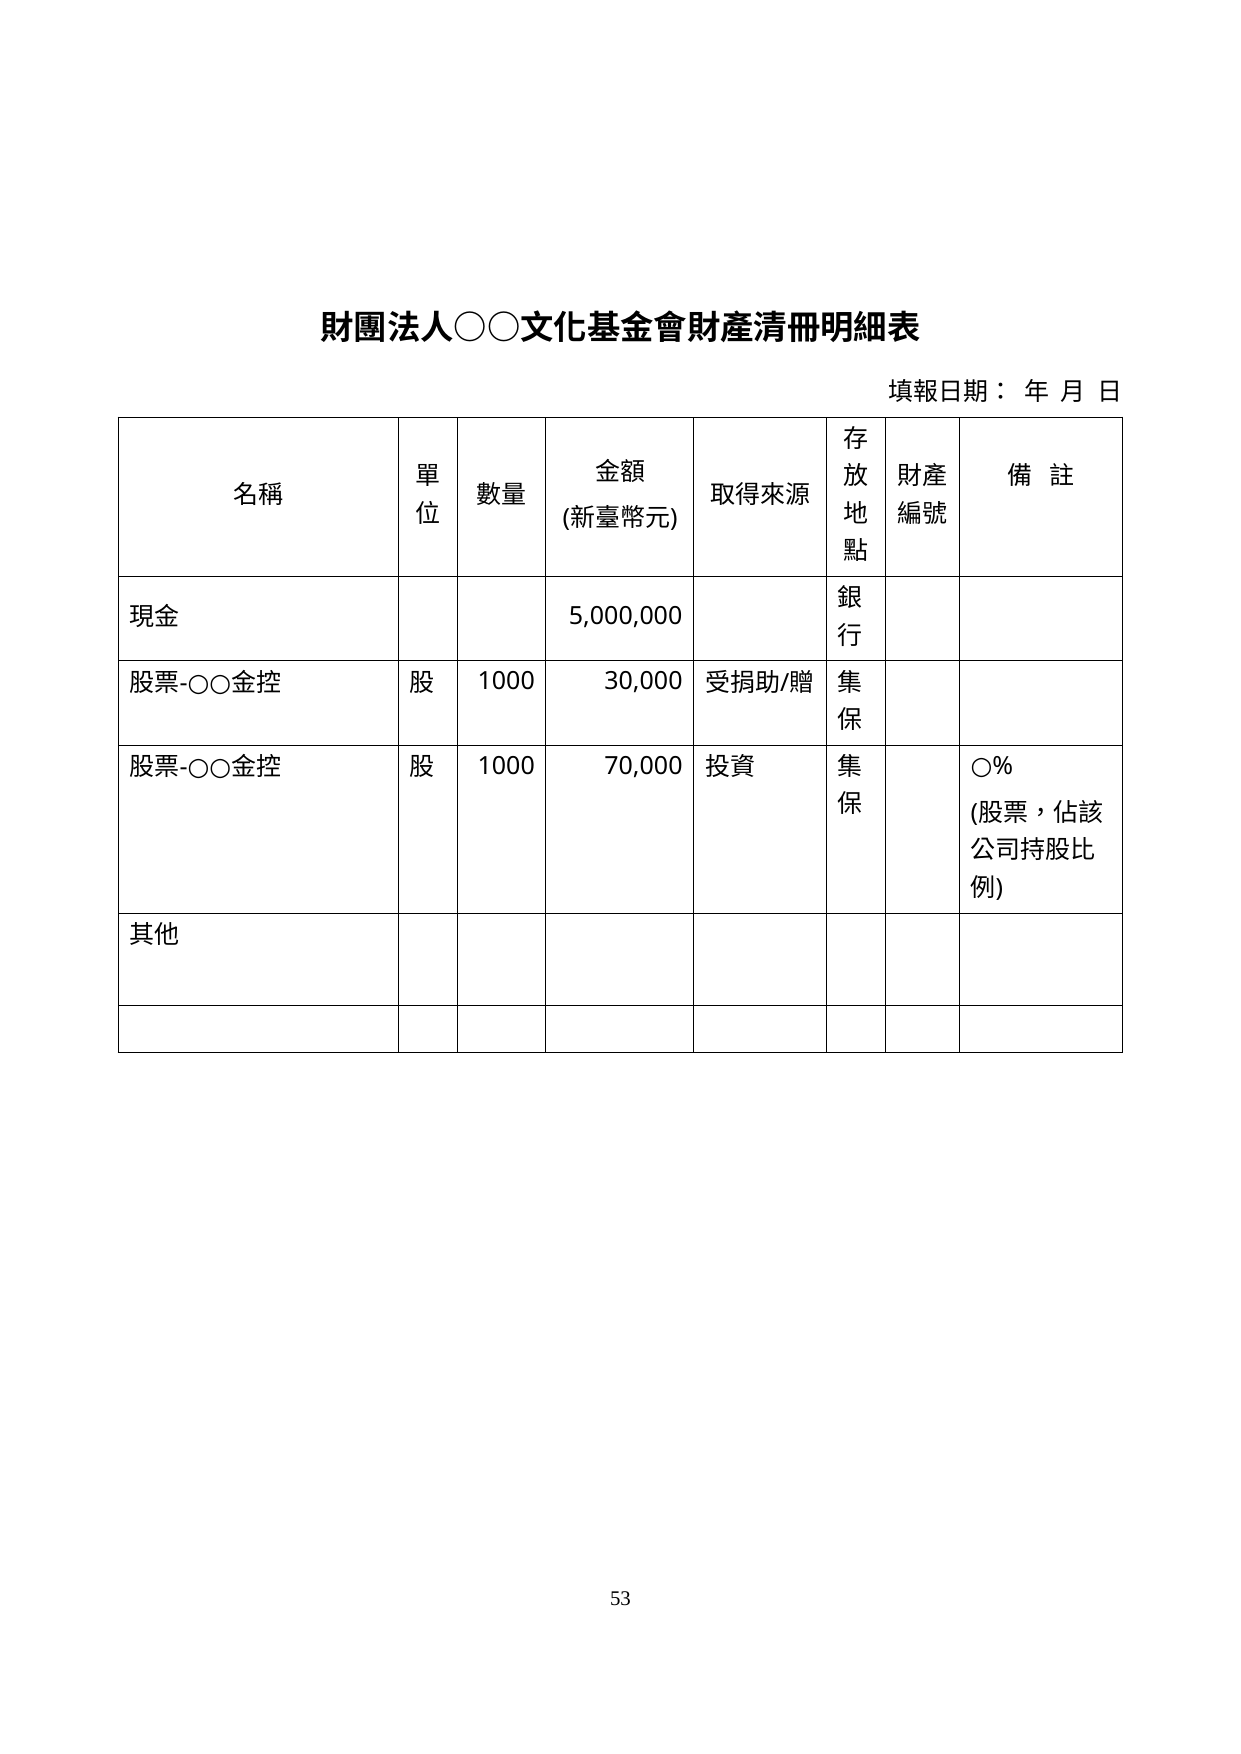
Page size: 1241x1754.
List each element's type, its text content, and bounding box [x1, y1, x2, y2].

table_cell [546, 914, 693, 1005]
table_cell 集保 [827, 746, 885, 912]
table_header 名稱 [119, 418, 398, 576]
table_cell 集保 [827, 661, 885, 745]
table_cell [886, 914, 959, 1005]
table_cell [886, 1006, 959, 1052]
table_cell 銀行 [827, 577, 885, 660]
table_cell 受捐助/贈 [694, 661, 826, 745]
table_cell 30,000 [546, 661, 693, 745]
table_header 備 註 [960, 418, 1122, 576]
table_cell 投資 [694, 746, 826, 912]
table_cell [960, 1006, 1122, 1052]
table_cell 股 [399, 661, 457, 745]
table_header 取得來源 [694, 418, 826, 576]
table_cell 股 [399, 746, 457, 912]
table_cell [827, 914, 885, 1005]
table_cell [886, 577, 959, 660]
table_cell 股票-○○金控 [119, 746, 398, 912]
table_cell [960, 661, 1122, 745]
table_cell [119, 1006, 398, 1052]
text 財團法人○○文化基金會財產清冊明細表 [118, 287, 1122, 362]
table_cell 股票-○○金控 [119, 661, 398, 745]
table_cell [399, 914, 457, 1005]
table_cell [886, 746, 959, 912]
table_cell [458, 577, 545, 660]
table_cell [960, 577, 1122, 660]
table_cell 5,000,000 [546, 577, 693, 660]
table_cell 70,000 [546, 746, 693, 912]
table_cell 其他 [119, 914, 398, 1005]
table_cell [399, 1006, 457, 1052]
table_header 數量 [458, 418, 545, 576]
table_cell [399, 577, 457, 660]
table_cell [960, 914, 1122, 1005]
table_cell [827, 1006, 885, 1052]
table_cell [546, 1006, 693, 1052]
table_cell [886, 661, 959, 745]
table_cell [694, 914, 826, 1005]
table_header 金額 (新臺幣元) [546, 418, 693, 576]
table_cell [458, 914, 545, 1005]
table_header 財產編號 [886, 418, 959, 576]
table_cell ○% (股票，佔該公司持股比例) [960, 746, 1122, 912]
table_cell [458, 1006, 545, 1052]
table_cell 1000 [458, 661, 545, 745]
table_cell [694, 1006, 826, 1052]
text 填報日期： 年 月 日 [219, 371, 1122, 408]
table_header 單位 [399, 418, 457, 576]
table_cell 現金 [119, 577, 398, 660]
table_cell 1000 [458, 746, 545, 912]
table_header 存放地點 [827, 418, 885, 576]
table_cell [694, 577, 826, 660]
